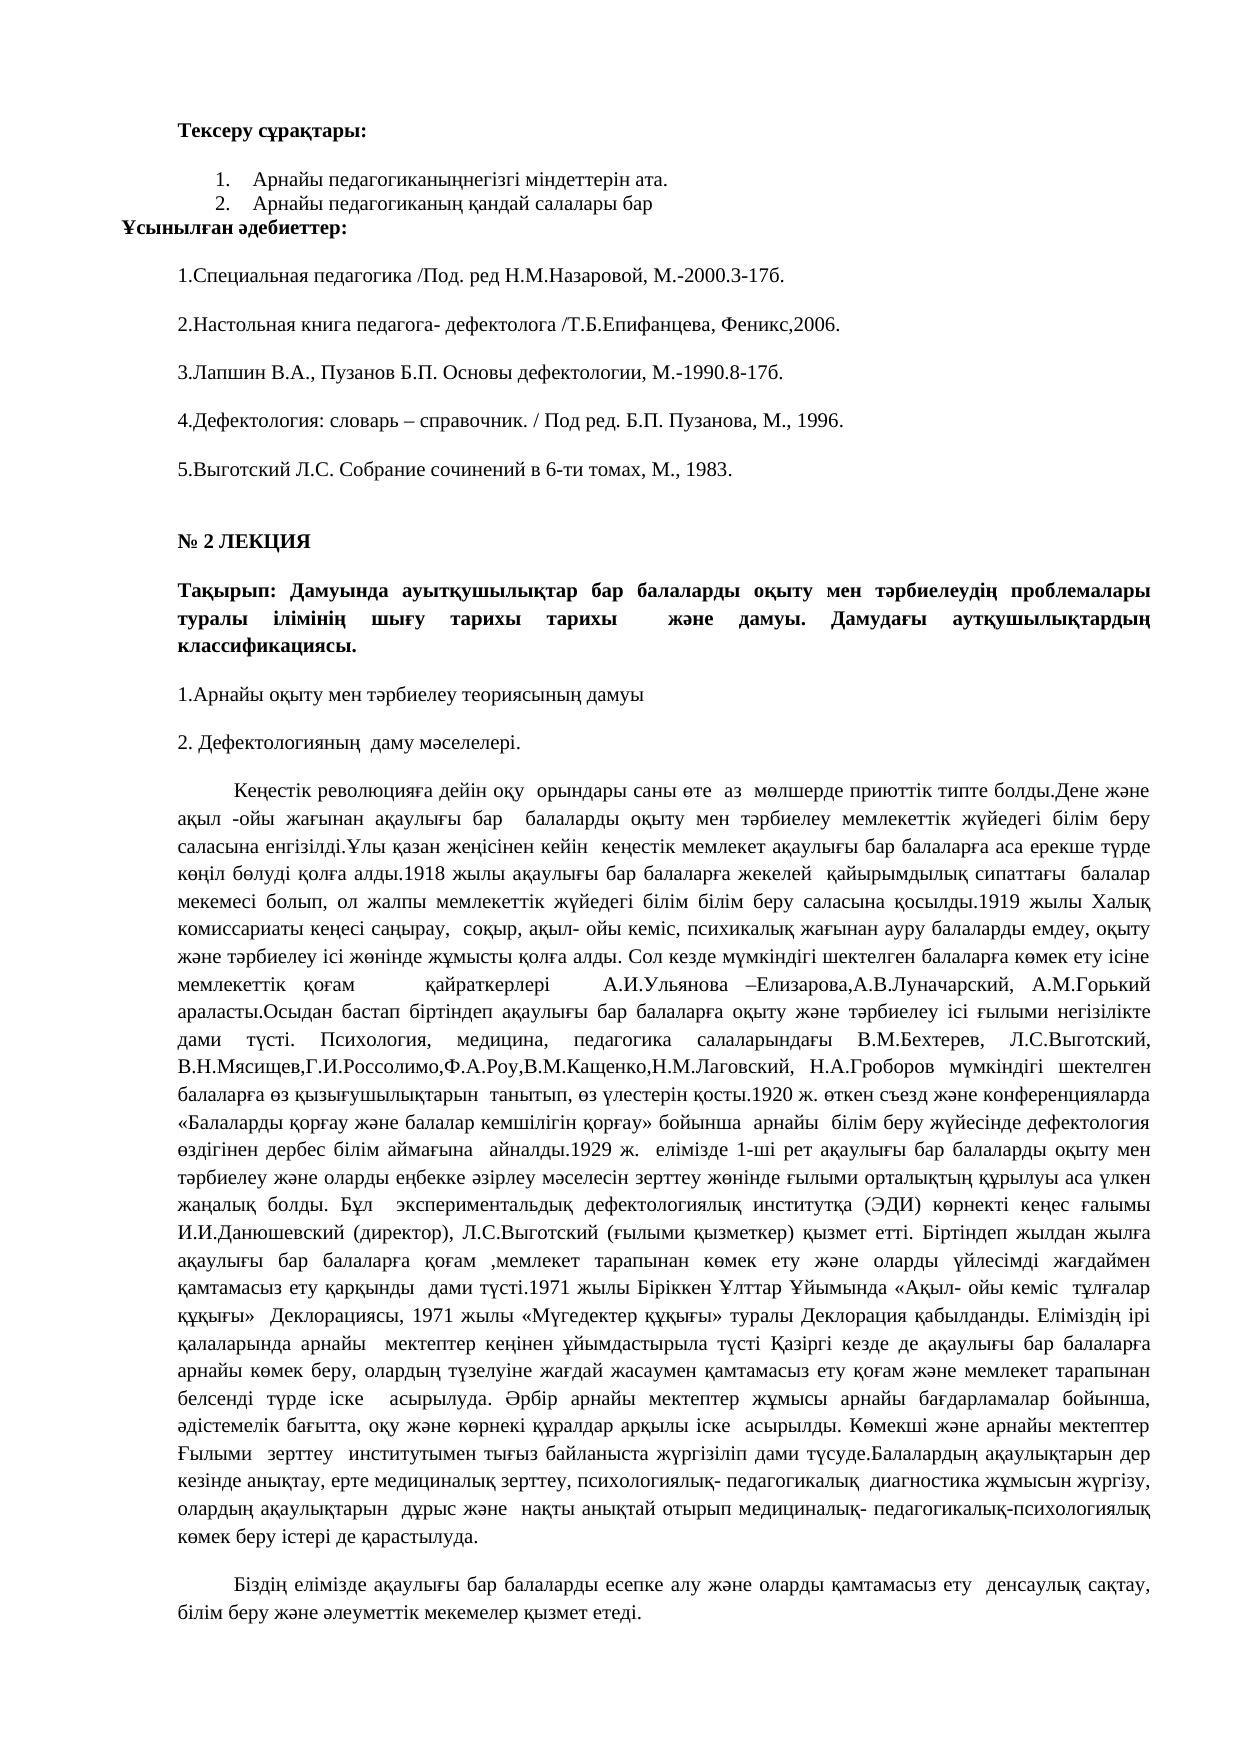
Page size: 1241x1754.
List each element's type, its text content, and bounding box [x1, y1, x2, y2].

text 2.Настольная книга педагога- дефектолога /Т.Б.Епифанцева, Феникс,2006. [140, 312, 1152, 336]
text Ұсынылған әдебиеттер: [121, 215, 1152, 239]
text 2. Дефектологияның даму мәселелері. [177, 730, 1152, 754]
list Арнайы педагогиканыңнегізгі міндеттерін ата. [215, 167, 1152, 191]
text № 2 ЛЕКЦИЯ [177, 529, 1152, 553]
text Кеңестік революцияға дейін оқу орындары саны өте аз мөлшерде приюттік типте болды.Дене және ақыл -ойы жағынан ақаулығы бар балаларды оқыту мен тәрбиелеу мемлекеттік жүйедегі білім беру саласына енгізілді.Ұлы қазан жеңісінен кейін кеңестік мемлекет ақаулығы бар балаларға аса ерекше түрде көңіл бөлуді қолға алды.1918 жылы ақаулығы бар балаларға жекелей қайырымдылық сипаттағы балалар мекемесі болып, ол жалпы мемлекеттік жүйедегі білім білім беру саласына қосылды.1919 жылы Халық комиссариаты кеңесі саңырау, соқыр, ақыл- ойы кеміс, психикалық жағынан ауру балаларды емдеу, оқыту және тәрбиелеу ісі жөнінде жұмысты қолға алды. Сол кезде мүмкіндігі шектелген балаларға көмек ету ісіне мемлекеттік қоғам қайраткерлері А.И.Ульянова –Елизарова,А.В.Луначарский, А.М.Горький араласты.Осыдан бастап біртіндеп ақаулығы бар балаларға оқыту және тәрбиелеу ісі ғылыми негізілікте дами түсті. Психология, медицина, педагогика салаларындағы В.М.Бехтерев, Л.С.Выготский, В.Н.Мясищев,Г.И.Россолимо,Ф.А.Роу,В.М.Кащенко,Н.М.Лаговский, Н.А.Гроборов мүмкіндігі шектелген балаларға өз қызығушылықтарын танытып, өз үлестерін қосты.1920 ж. өткен съезд және конференцияларда «Балаларды қорғау және балалар кемшілігін қорғау» бойынша арнайы білім беру жүйесінде дефектология өздігінен дербес білім аймағына айналды.1929 ж. елімізде 1-ші рет ақаулығы бар балаларды оқыту мен тәрбиелеу және оларды еңбекке әзірлеу мәселесін зерттеу жөнінде ғылыми орталықтың құрылуы аса үлкен жаңалық болды. Бұл экспериментальдық дефектологиялық институтқа (ЭДИ) көрнекті кеңес ғалымы И.И.Данюшевский (директор), Л.С.Выготский (ғылыми қызметкер) қызмет етті. Біртіндеп жылдан жылға ақаулығы бар балаларға қоғам ,мемлекет тарапынан көмек ету және оларды үйлесімді жағдаймен қамтамасыз ету қарқынды дами түсті.1971 жылы Біріккен Ұлттар Ұйымында «Ақыл- ойы кеміс тұлғалар құқығы» Деклорациясы, 1971 жылы «Мүгедектер құқығы» туралы Деклорация қабылданды. Еліміздің ірі қалаларында арнайы мектептер кеңінен ұйымдастырыла түсті Қазіргі кезде де ақаулығы бар балаларға арнайы көмек беру, олардың түзелуіне жағдай жасаумен қамтамасыз ету қоғам және мемлекет тарапынан белсенді түрде іске асырылуда. Әрбір арнайы мектептер жұмысы арнайы бағдарламалар бойынша, әдістемелік бағытта, оқу және көрнекі құралдар арқылы іске асырылды. Көмекші және арнайы мектептер Ғылыми зерттеу институтымен тығыз байланыста жүргізіліп дами түсуде.Балалардың ақаулықтарын дер кезінде анықтау, ерте медициналық зерттеу, психологиялық- педагогикалық диагностика жұмысын жүргізу, олардың ақаулықтарын дұрыс және нақты анықтай отырып медициналық- педагогикалық-психологиялық көмек беру істері де қарастылуда. [177, 778, 1152, 1548]
text Тақырып: Дамуында ауытқушылықтар бар балаларды оқыту мен тәрбиелеудің проблемалары туралы ілімінің шығу тарихы тарихы және дамуы. Дамудағы аутқушылықтардың классификациясы. [177, 578, 1152, 657]
text 3.Лапшин В.А., Пузанов Б.П. Основы дефектологии, М.-1990.8-17б. [140, 360, 1152, 384]
text 1.Арнайы оқыту мен тәрбиелеу теориясының дамуы [177, 681, 1152, 706]
text Біздің елімізде ақаулығы бар балаларды есепке алу және оларды қамтамасыз ету денсаулық сақтау, білім беру және әлеуметтік мекемелер қызмет етеді. [177, 1572, 1152, 1624]
text 5.Выготский Л.С. Собрание сочинений в 6-ти томах, М., 1983. [177, 457, 1152, 481]
text 1.Специальная педагогика /Под. ред Н.М.Назаровой, М.-2000.3-17б. [140, 263, 1152, 287]
list Арнайы педагогиканың қандай салалары бар [215, 191, 1152, 215]
text 4.Дефектология: словарь – справочник. / Под ред. Б.П. Пузанова, М., 1996. [177, 408, 1152, 432]
text Тексеру сұрақтары: [177, 118, 1152, 142]
